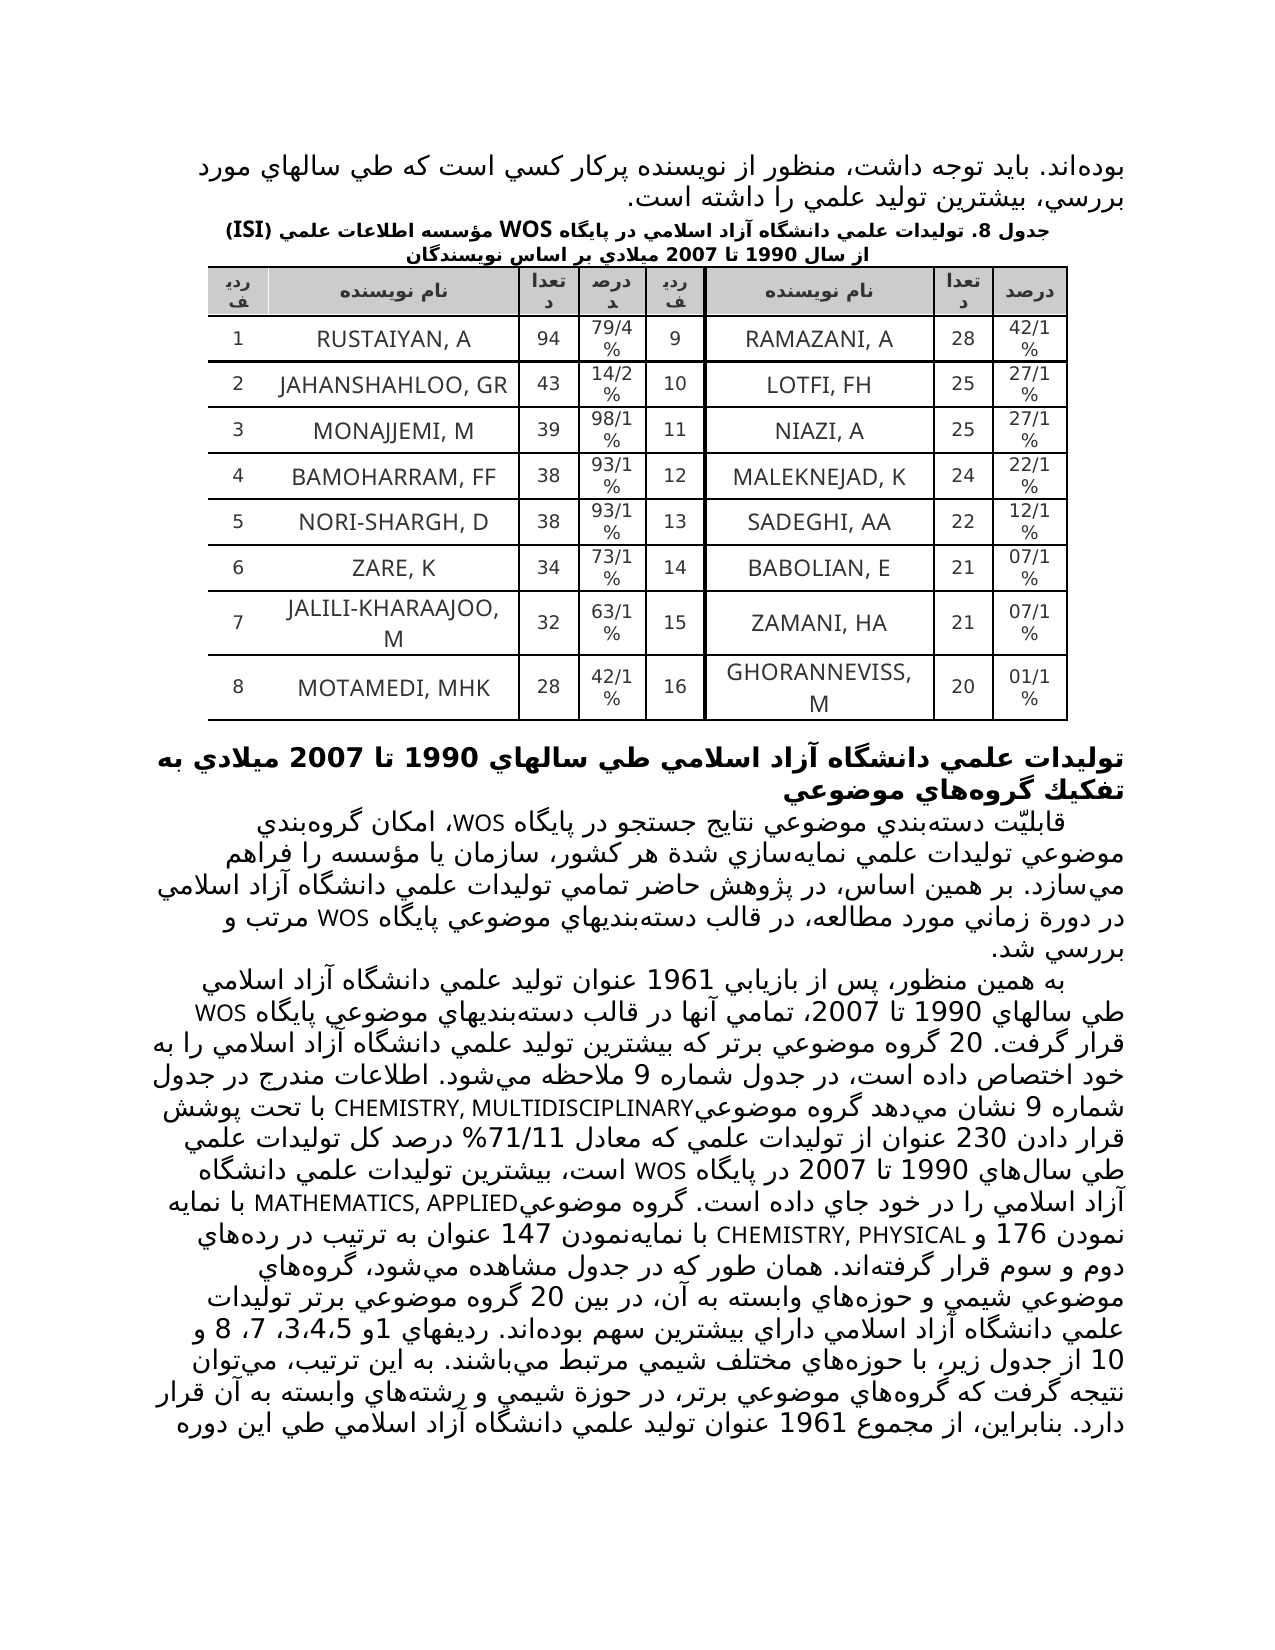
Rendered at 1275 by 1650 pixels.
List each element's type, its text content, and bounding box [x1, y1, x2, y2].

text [150, 964, 1125, 1439]
table_cell 12/1% [994, 500, 1066, 544]
table_cell 5 [208, 500, 268, 544]
table_cell 1 [208, 317, 268, 360]
table_cell 27/1% [994, 363, 1066, 406]
text توليدات علمي دانشگاه آزاد اسلامي طي سالهاي 1990 تا 2007 ميلادي به تفكيك گروه‌هاي موضوعي [150, 743, 1125, 806]
table_cell 34 [520, 546, 578, 589]
table_cell 22/1% [994, 454, 1066, 498]
table_cell 28 [935, 317, 992, 360]
text جدول 8. توليدات علمي دانشگاه آزاد اسلامي در پايگاه WOS مؤسسه اطلاعات علمي (ISI) [150, 213, 1125, 244]
table_cell 25 [935, 408, 992, 452]
table_header درصد [994, 268, 1066, 314]
table_cell 3 [208, 408, 268, 452]
table_cell 01/1% [994, 656, 1066, 719]
table_header رديف [647, 268, 703, 314]
table_cell 42/1% [580, 656, 645, 719]
table_cell MONAJJEMI, M [269, 408, 518, 452]
table_cell 9 [647, 317, 703, 360]
table_cell 6 [208, 546, 268, 589]
table_cell 38 [520, 454, 578, 498]
table_cell NIAZI, A [707, 408, 933, 452]
table_cell 10 [647, 363, 703, 406]
table_cell 63/1% [580, 592, 645, 654]
table_cell BAMOHARRAM, FF [269, 454, 518, 498]
table_cell 2 [208, 363, 268, 406]
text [150, 150, 1125, 213]
table_cell 21 [935, 592, 992, 654]
table_cell 8 [208, 656, 268, 719]
table_cell 12 [647, 454, 703, 498]
table_cell 07/1% [994, 592, 1066, 654]
table_cell 38 [520, 500, 578, 544]
table_cell 42/1% [994, 317, 1066, 360]
table_cell 13 [647, 500, 703, 544]
table_cell 15 [647, 592, 703, 654]
table_cell 22 [935, 500, 992, 544]
table_cell 43 [520, 363, 578, 406]
table_cell 14 [647, 546, 703, 589]
table_cell SADEGHI, AA [707, 500, 933, 544]
table_cell 07/1% [994, 546, 1066, 589]
table_cell 20 [935, 656, 992, 719]
table_cell RAMAZANI, A [707, 317, 933, 360]
table_cell 32 [520, 592, 578, 654]
table_cell 93/1% [580, 454, 645, 498]
table_cell 73/1% [580, 546, 645, 589]
table_cell 11 [647, 408, 703, 452]
table_cell NORI-SHARGH, D [269, 500, 518, 544]
table_cell 93/1% [580, 500, 645, 544]
table_cell 28 [520, 656, 578, 719]
table_cell 94 [520, 317, 578, 360]
table_header نام نويسنده [269, 268, 518, 314]
table_cell MALEKNEJAD, K [707, 454, 933, 498]
table_header درصد [580, 268, 645, 314]
table_cell 25 [935, 363, 992, 406]
table_cell JAHANSHAHLOO, GR [269, 363, 518, 406]
table_header تعداد [935, 268, 992, 314]
table_cell 4 [208, 454, 268, 498]
text قابليّت دسته‌بندي موضوعي نتايج جستجو در پايگاه WOS، امكان گروه‌بندي موضوعي توليدات علمي نمايه‌سازي شدة هر كشور، سازمان يا مؤسسه را فراهم مي‌‌سازد. بر همين اساس، در پژوهش حاضر تمامي توليدات علمي دانشگاه آزاد اسلامي در دورة‌ زماني مورد مطالعه، در قالب دسته‌بنديهاي موضوعي پايگاه WOS مرتب و بررسي شد. [150, 806, 1125, 964]
table_cell JALILI-KHARAAJOO, M [269, 592, 518, 654]
table_header نام نويسنده [707, 268, 933, 314]
table_cell 98/1% [580, 408, 645, 452]
table_header رديف [208, 268, 268, 314]
table_cell ZAMANI, HA [707, 592, 933, 654]
table_cell 39 [520, 408, 578, 452]
table_cell BABOLIAN, E [707, 546, 933, 589]
table_cell LOTFI, FH [707, 363, 933, 406]
table_cell 21 [935, 546, 992, 589]
table_header تعداد [520, 268, 578, 314]
text از سال 1990 تا 2007 ميلادي بر اساس نويسندگان [150, 244, 1125, 266]
table_cell 14/2% [580, 363, 645, 406]
table_cell RUSTAIYAN, A [269, 317, 518, 360]
table_cell 16 [647, 656, 703, 719]
table_cell ZARE, K [269, 546, 518, 589]
table_cell 27/1% [994, 408, 1066, 452]
table_cell 24 [935, 454, 992, 498]
table_cell 79/4% [580, 317, 645, 360]
table_cell 7 [208, 592, 268, 654]
table_cell MOTAMEDI, MHK [269, 656, 518, 719]
table_cell GHORANNEVISS, M [707, 656, 933, 719]
